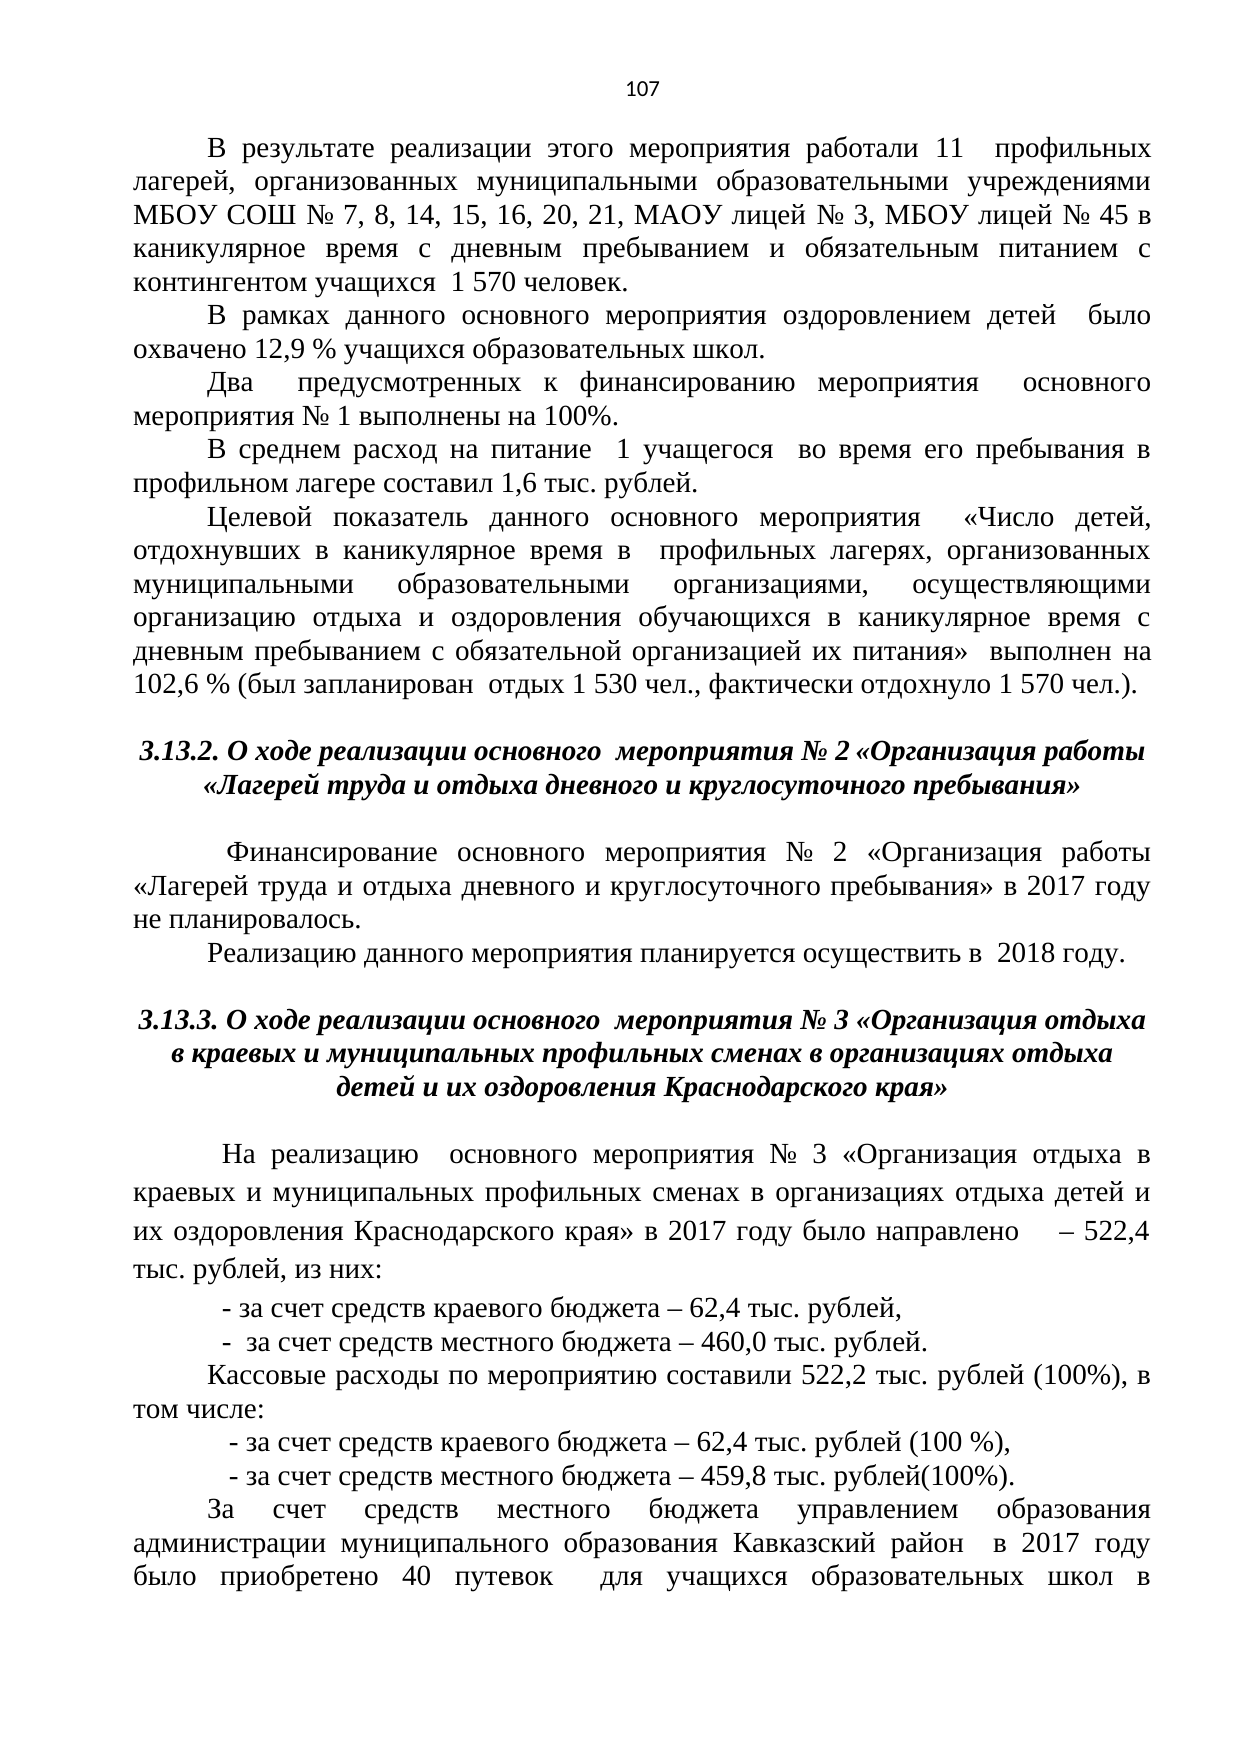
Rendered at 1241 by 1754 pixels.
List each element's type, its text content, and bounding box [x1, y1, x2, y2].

text Два предусмотренных к финансированию мероприятия основного мероприятия № 1 выполнены на 100%. [133, 364, 1152, 432]
text В среднем расход на питание 1 учащегося во время его пребывания в профильном лагере составил 1,6 тыс. рублей. [133, 432, 1152, 499]
text В рамках данного основного мероприятия оздоровлением детей было охвачено 12,9 % учащихся образовательных школ. [133, 297, 1152, 364]
text Финансирование основного мероприятия № 2 «Организация работы «Лагерей труда и отдыха дневного и круглосуточного пребывания» в 2017 году не планировалось. [133, 834, 1152, 935]
text Кассовые расходы по мероприятию составили 522,2 тыс. рублей (100%), в том числе: [133, 1357, 1152, 1424]
text На реализацию основного мероприятия № 3 «Организация отдыха в краевых и муниципальных профильных сменах в организациях отдыха детей и их оздоровления Краснодарского края» в 2017 году было направлено – 522,4 тыс. рублей, из них: [133, 1136, 1152, 1285]
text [133, 1491, 1152, 1592]
text Реализацию данного мероприятия планируется осуществить в 2018 году. [133, 935, 1152, 968]
text В результате реализации этого мероприятия работали 11 профильных лагерей, организованных муниципальными образовательными учреждениями МБОУ СОШ № 7, 8, 14, 15, 16, 20, 21, МАОУ лицей № 3, МБОУ лицей № 45 в каникулярное время с дневным пребыванием и обязательным питанием с контингентом учащихся 1 570 человек. [133, 130, 1152, 297]
text Целевой показатель данного основного мероприятия «Число детей, отдохнувших в каникулярное время в профильных лагерях, организованных муниципальными образовательными организациями, осуществляющими организацию отдыха и оздоровления обучающихся в каникулярное время с дневным пребыванием с обязательной организацией их питания» выполнен на 102,6 % (был запланирован отдых 1 530 чел., фактически отдохнуло 1 570 чел.). [133, 499, 1152, 700]
text - за счет средств местного бюджета – 459,8 тыс. рублей(100%). [133, 1458, 1152, 1491]
text - за счет средств краевого бюджета – 62,4 тыс. рублей, [133, 1290, 1152, 1324]
text 3.13.2. О ходе реализации основного мероприятия № 2 «Организация работы «Лагерей труда и отдыха дневного и круглосуточного пребывания» [133, 733, 1152, 801]
text 3.13.3. О ходе реализации основного мероприятия № 3 «Организация отдыха в краевых и муниципальных профильных сменах в организациях отдыха детей и их оздоровления Краснодарского края» [133, 1002, 1152, 1102]
text - за счет средств краевого бюджета – 62,4 тыс. рублей (100 %), [133, 1424, 1152, 1458]
text - за счет средств местного бюджета – 460,0 тыс. рублей. [133, 1324, 1152, 1357]
